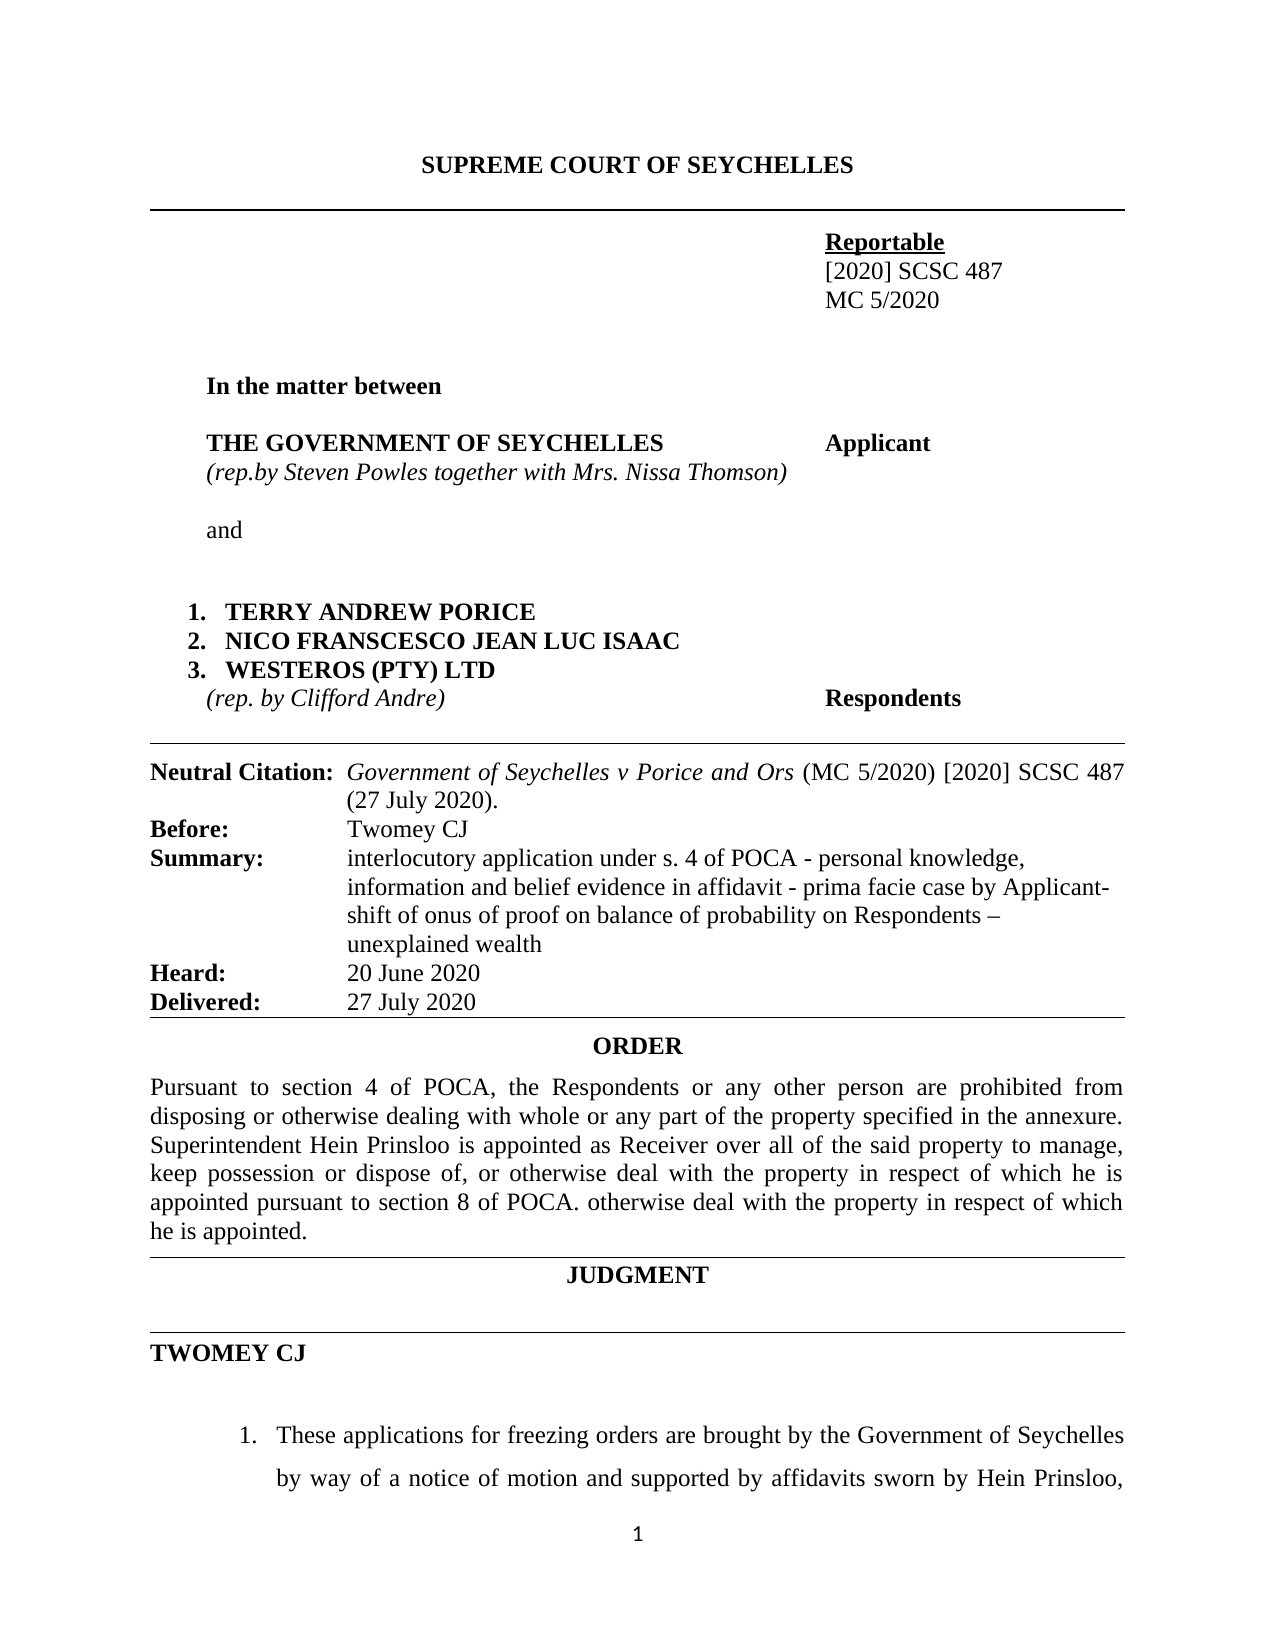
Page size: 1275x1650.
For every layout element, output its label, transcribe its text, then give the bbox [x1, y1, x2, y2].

text Heard: 20 June 2020 [150, 958, 1125, 987]
text Pursuant to section 4 of POCA, the Respondents or any other person are prohibited from disposing or otherwise dealing with whole or any part of the property specified in the annexure. Superintendent Hein Prinsloo is appointed as Receiver over all of the said property to manage, keep possession or dispose of, or otherwise deal with the property in respect of which he is appointed pursuant to section 8 of POCA. otherwise deal with the property in respect of which he is appointed. [150, 1072, 1125, 1245]
text MC 5/2020 [769, 285, 1125, 313]
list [239, 1420, 1125, 1492]
text Delivered: 27 July 2020 [150, 987, 1125, 1017]
text Before: Twomey CJ [150, 814, 1125, 843]
text [2020] SCSC 487 [787, 256, 1125, 285]
text Neutral Citation: Government of Seychelles v Porice and Ors (MC 5/2020) [2020] SCSC 487 (27 July 2020). [150, 757, 1125, 814]
list TWOMEY CJ [150, 1338, 1125, 1367]
text Summary: interlocutory application under s. 4 of POCA - personal knowledge, information and belief evidence in affidavit - prima facie case by Applicant- shift of onus of proof on balance of probability on Respondents – unexplained wealth [150, 843, 1125, 958]
text (rep.by Steven Powles together with Mrs. Nissa Thomson) [150, 457, 1125, 486]
list NICO FRANSCESCO JEAN LUC ISAAC [187, 626, 1125, 655]
list WESTEROS (PTY) LTD [187, 655, 1125, 683]
text ORDER [150, 1031, 1125, 1060]
text and [150, 515, 1125, 543]
text JUDGMENT [150, 1258, 1125, 1289]
text SUPREME COURT OF SEYCHELLES [150, 150, 1125, 179]
text THE GOVERNMENT OF SEYCHELLES Applicant [150, 428, 1125, 457]
text In the matter between [150, 371, 1125, 400]
text Reportable [806, 227, 1125, 256]
text (rep. by Clifford Andre) Respondents [150, 683, 1125, 712]
list TERRY ANDREW PORICE [187, 597, 1125, 626]
